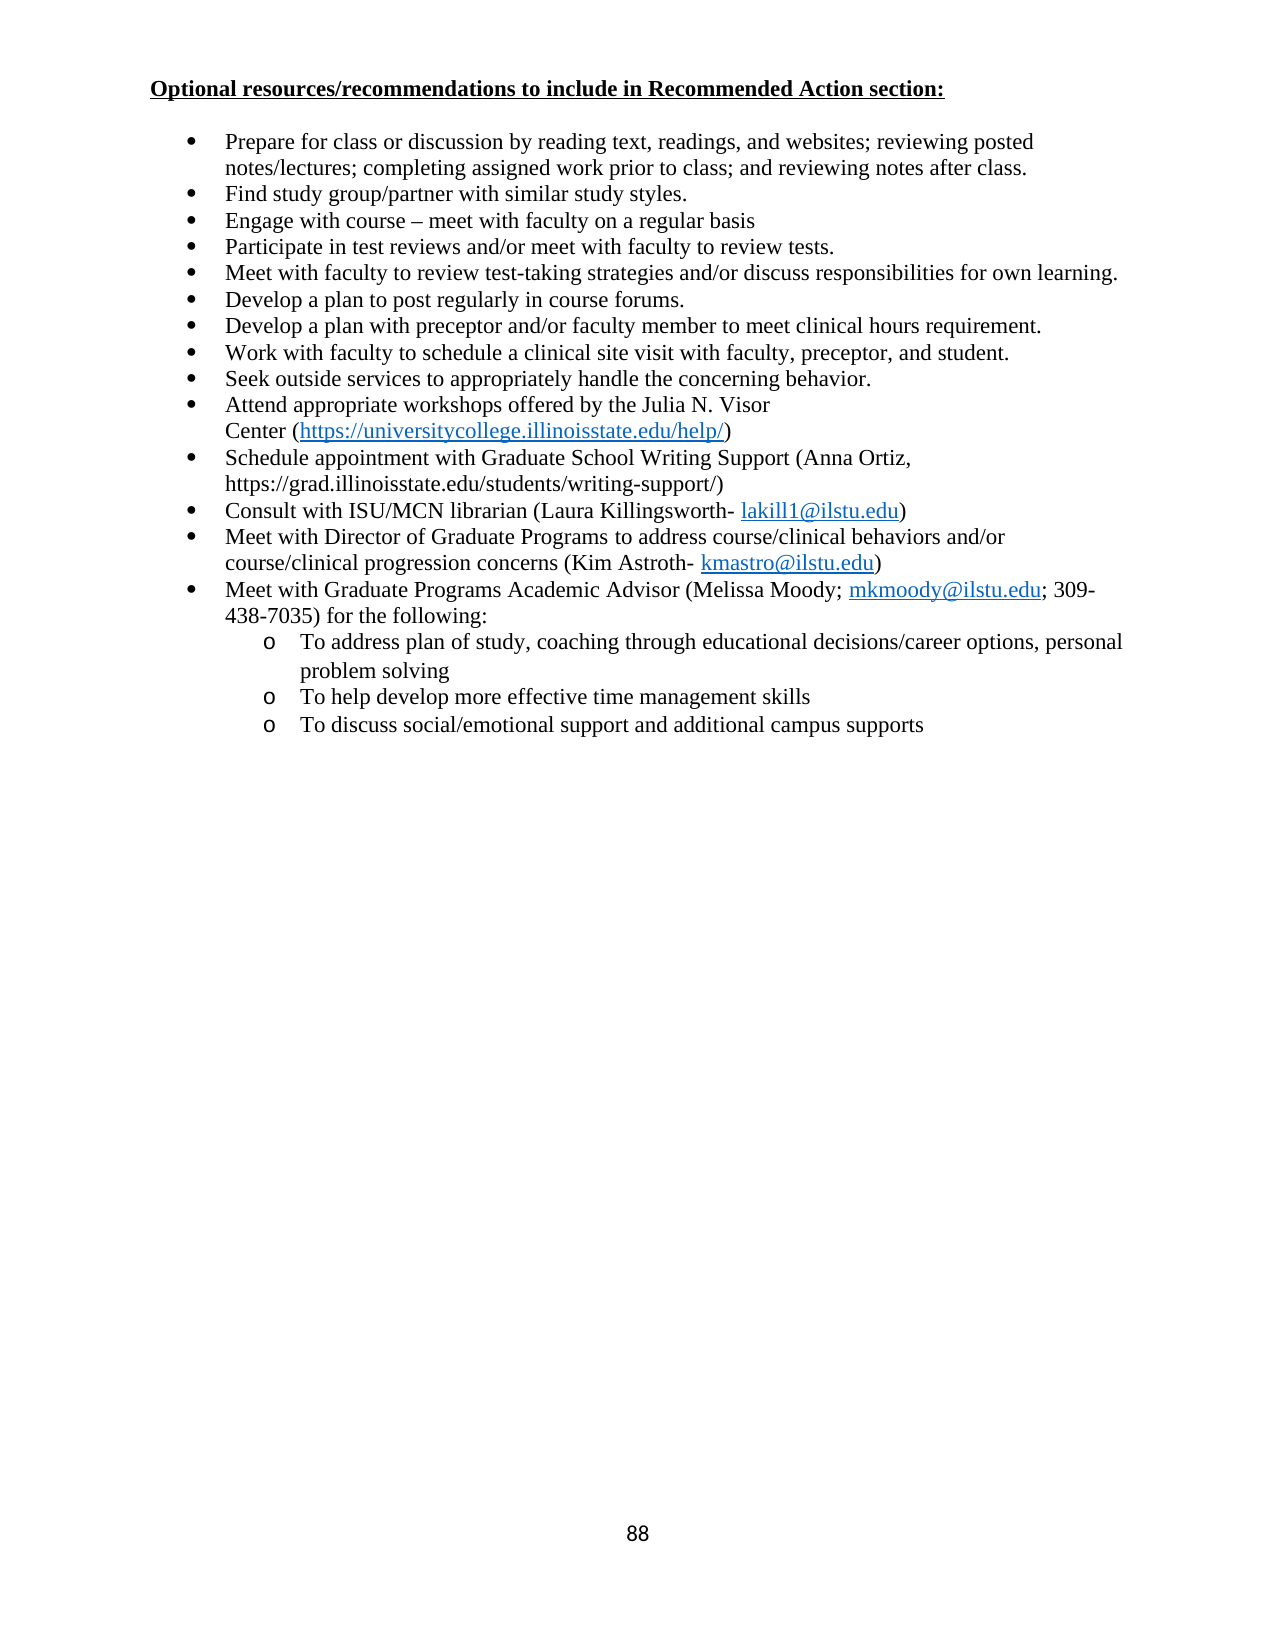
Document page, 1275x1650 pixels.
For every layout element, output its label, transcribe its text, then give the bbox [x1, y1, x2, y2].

list Work with faculty to schedule a clinical site visit with faculty, preceptor, and student. [187, 338, 1125, 365]
list Meet with Graduate Programs Academic Advisor (Melissa Moody; mkmoody@ilstu.edu; 309-438-7035) for the following: [187, 576, 1125, 628]
list Develop a plan with preceptor and/or faculty member to meet clinical hours requirement. [187, 312, 1125, 338]
list Attend appropriate workshops offered by the Julia N. Visor Center (https://universitycollege.illinoisstate.edu/help/) [187, 391, 1125, 444]
list To address plan of study, coaching through educational decisions/career options, personal problem solving [262, 628, 1125, 683]
list Find study group/partner with similar study styles. [187, 180, 1125, 207]
list Meet with Director of Graduate Programs to address course/clinical behaviors and/or course/clinical progression concerns (Kim Astroth- kmastro@ilstu.edu) [187, 523, 1125, 576]
list Schedule appointment with Graduate School Writing Support (Anna Ortiz, https://grad.illinoisstate.edu/students/writing-support/) [187, 444, 1125, 497]
list To help develop more effective time management skills [262, 683, 1125, 711]
list Seek outside services to appropriately handle the concerning behavior. [187, 365, 1125, 391]
list Meet with faculty to review test-taking strategies and/or discuss responsibilities for own learning. [187, 259, 1125, 286]
text Optional resources/recommendations to include in Recommended Action section: [150, 75, 1125, 101]
list Prepare for class or discussion by reading text, readings, and websites; reviewing posted notes/lectures; completing assigned work prior to class; and reviewing notes after class. [187, 128, 1125, 180]
list Consult with ISU/MCN librarian (Laura Killingsworth- lakill1@ilstu.edu) [187, 497, 1125, 523]
list To discuss social/emotional support and additional campus supports [262, 711, 1125, 739]
list Engage with course – meet with faculty on a regular basis [187, 207, 1125, 233]
list Participate in test reviews and/or meet with faculty to review tests. [187, 233, 1125, 259]
list Develop a plan to post regularly in course forums. [187, 286, 1125, 312]
